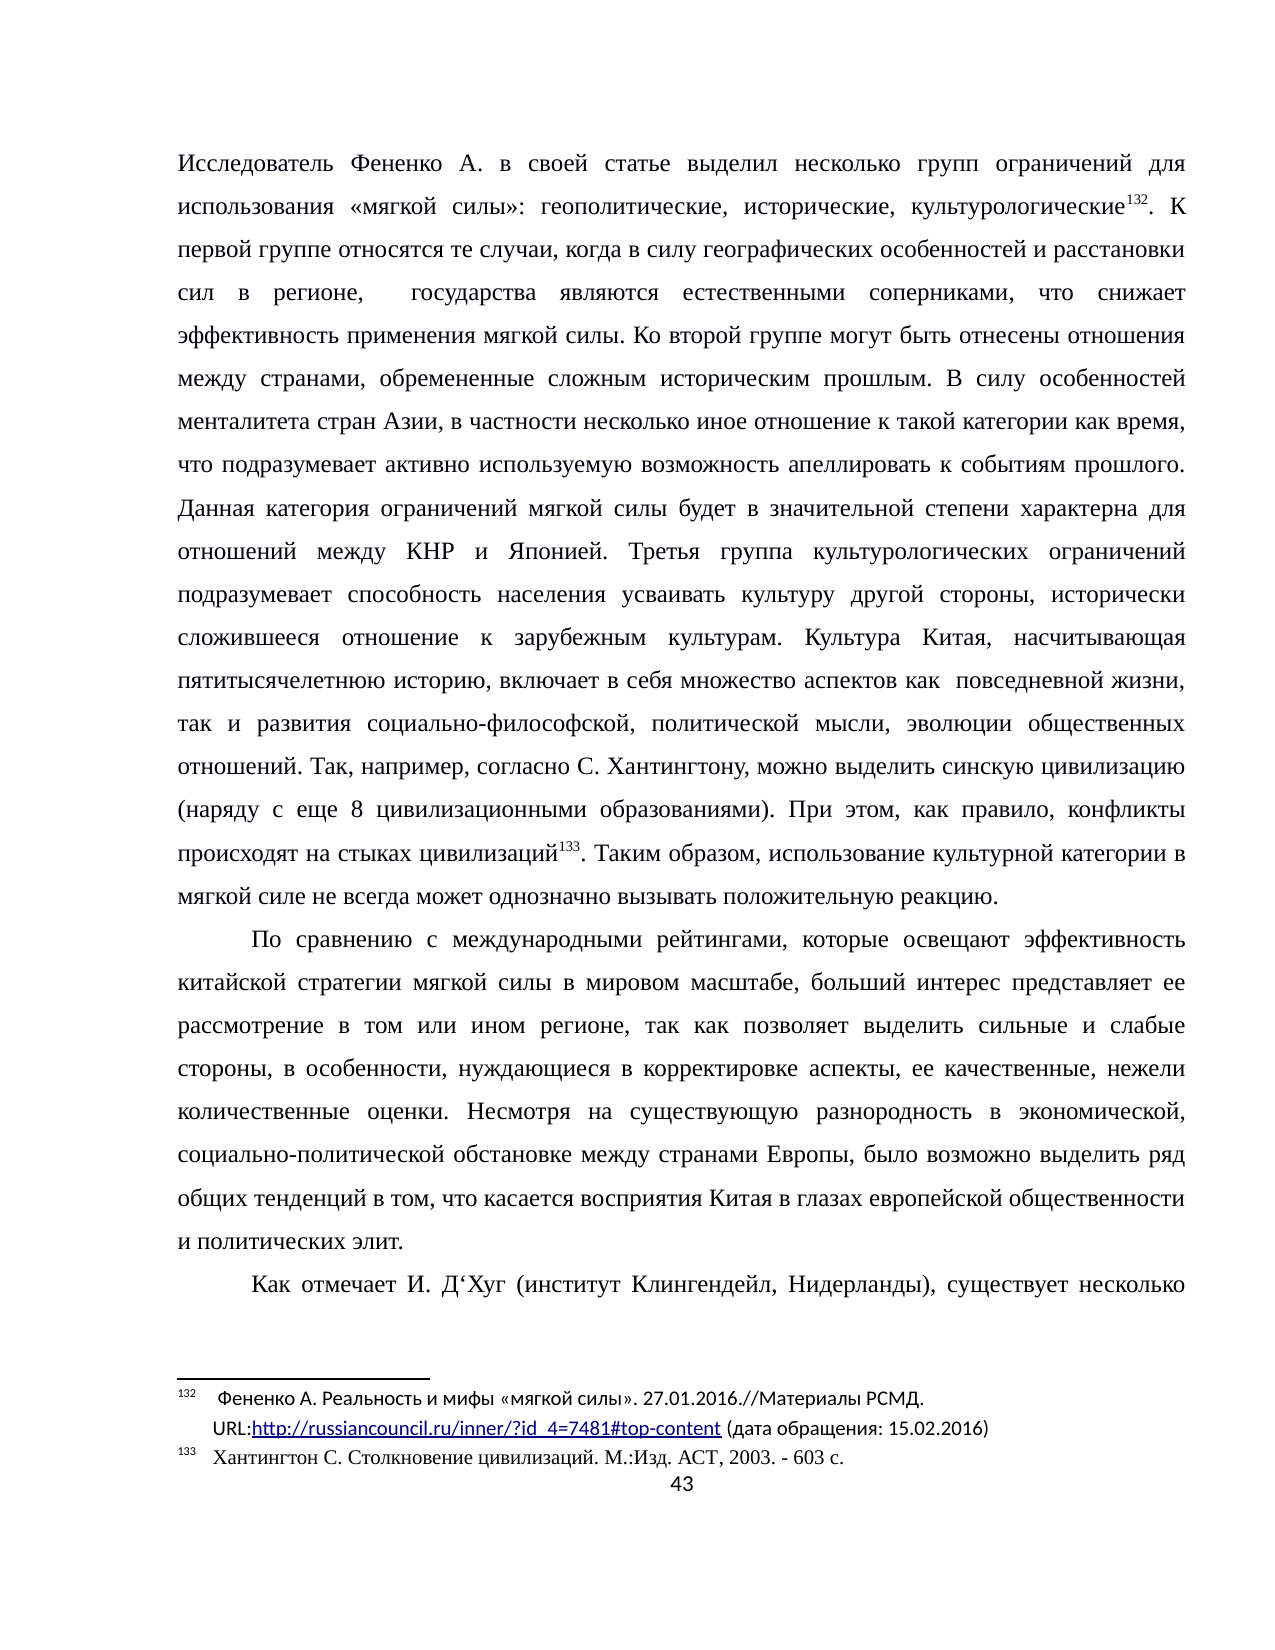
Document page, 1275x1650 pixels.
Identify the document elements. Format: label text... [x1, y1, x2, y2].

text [177, 148, 1186, 909]
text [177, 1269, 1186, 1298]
text По сравнению с международными рейтингами, которые освещают эффективность китайской стратегии мягкой силы в мировом масштабе, больший интерес представляет ее рассмотрение в том или ином регионе, так как позволяет выделить сильные и слабые стороны, в особенности, нуждающиеся в корректировке аспекты, ее качественные, нежели количественные оценки. Несмотря на существующую разнородность в экономической, социально-политической обстановке между странами Европы, было возможно выделить ряд общих тенденций в том, что касается восприятия Китая в глазах европейской общественности и политических элит. [177, 924, 1186, 1254]
